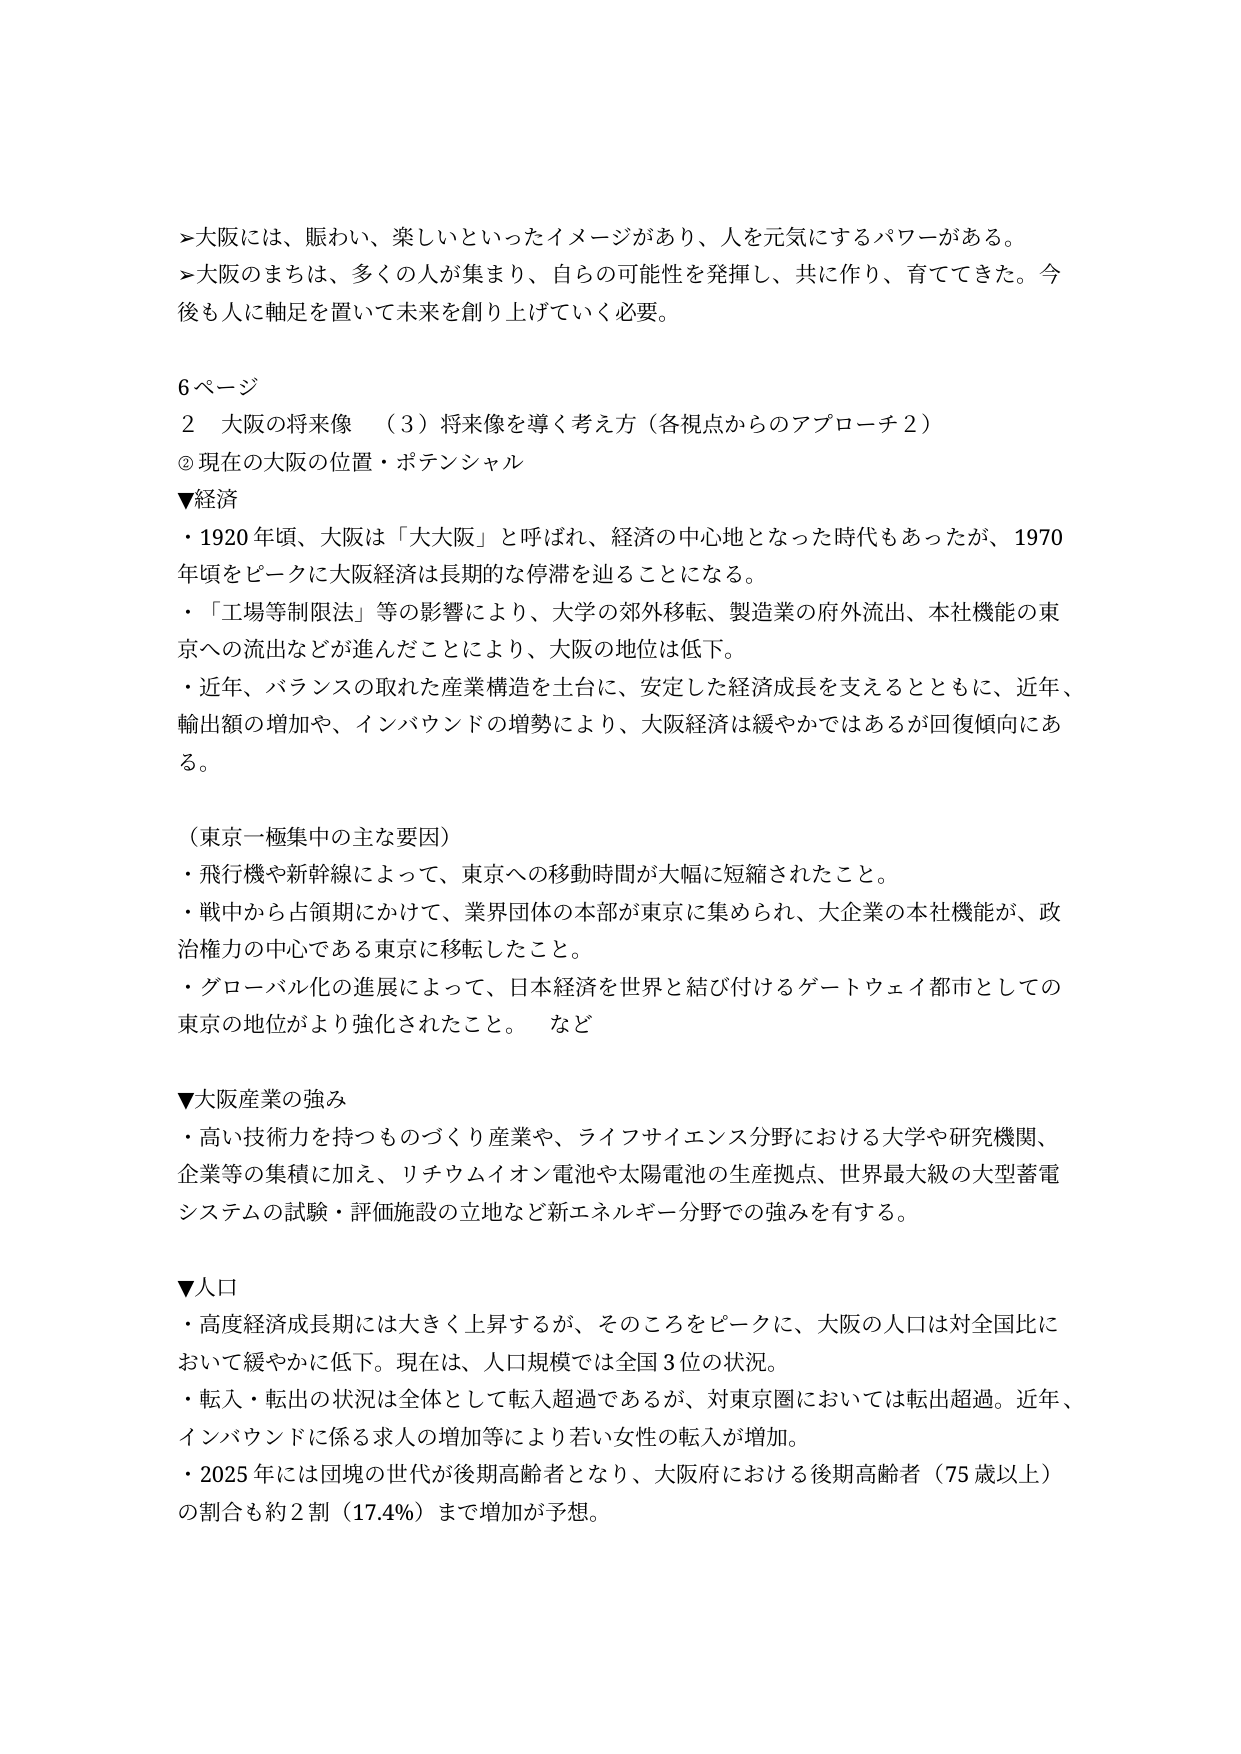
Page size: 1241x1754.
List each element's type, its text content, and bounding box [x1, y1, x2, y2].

text ・2025年には団塊の世代が後期高齢者となり、大阪府における後期高齢者（75歳以上）の割合も約２割（17.4%）まで増加が予想。 [177, 1454, 1063, 1529]
text ・グローバル化の進展によって、日本経済を世界と結び付けるゲートウェイ都市としての東京の地位がより強化されたこと。 など [177, 967, 1063, 1042]
text （東京一極集中の主な要因） [177, 817, 1063, 854]
text ・「工場等制限法」等の影響により、大学の郊外移転、製造業の府外流出、本社機能の東京への流出などが進んだことにより、大阪の地位は低下。 [177, 592, 1063, 667]
text ・戦中から占領期にかけて、業界団体の本部が東京に集められ、大企業の本社機能が、政治権力の中心である東京に移転したこと。 [177, 892, 1063, 967]
text ▼大阪産業の強み [177, 1079, 1063, 1117]
text ▼経済 [177, 479, 1063, 517]
text ・転入・転出の状況は全体として転入超過であるが、対東京圏においては転出超過。近年、インバウンドに係る求人の増加等により若い女性の転入が増加。 [177, 1379, 1063, 1454]
text ▼人口 [177, 1267, 1063, 1304]
text ②現在の大阪の位置・ポテンシャル [177, 442, 1063, 479]
text ➢大阪には、賑わい、楽しいといったイメージがあり、人を元気にするパワーがある。 [177, 217, 1063, 254]
text ２ 大阪の将来像 （３）将来像を導く考え方（各視点からのアプローチ２） [177, 404, 1063, 442]
text ・1920年頃、大阪は「大大阪」と呼ばれ、経済の中心地となった時代もあったが、1970年頃をピークに大阪経済は長期的な停滞を辿ることになる。 [177, 517, 1063, 592]
text ・飛行機や新幹線によって、東京への移動時間が大幅に短縮されたこと。 [177, 854, 1063, 892]
text ・近年、バランスの取れた産業構造を土台に、安定した経済成長を支えるとともに、近年、輸出額の増加や、インバウンドの増勢により、大阪経済は緩やかではあるが回復傾向にある。 [177, 667, 1063, 779]
text ・高度経済成長期には大きく上昇するが、そのころをピークに、大阪の人口は対全国比において緩やかに低下。現在は、人口規模では全国3位の状況。 [177, 1304, 1063, 1379]
text ➢大阪のまちは、多くの人が集まり、自らの可能性を発揮し、共に作り、育ててきた。今後も人に軸足を置いて未来を創り上げていく必要。 [177, 254, 1063, 329]
text ・高い技術力を持つものづくり産業や、ライフサイエンス分野における大学や研究機関、企業等の集積に加え、リチウムイオン電池や太陽電池の生産拠点、世界最大級の大型蓄電システムの試験・評価施設の立地など新エネルギー分野での強みを有する。 [177, 1117, 1063, 1229]
text 6ページ [177, 367, 1063, 404]
